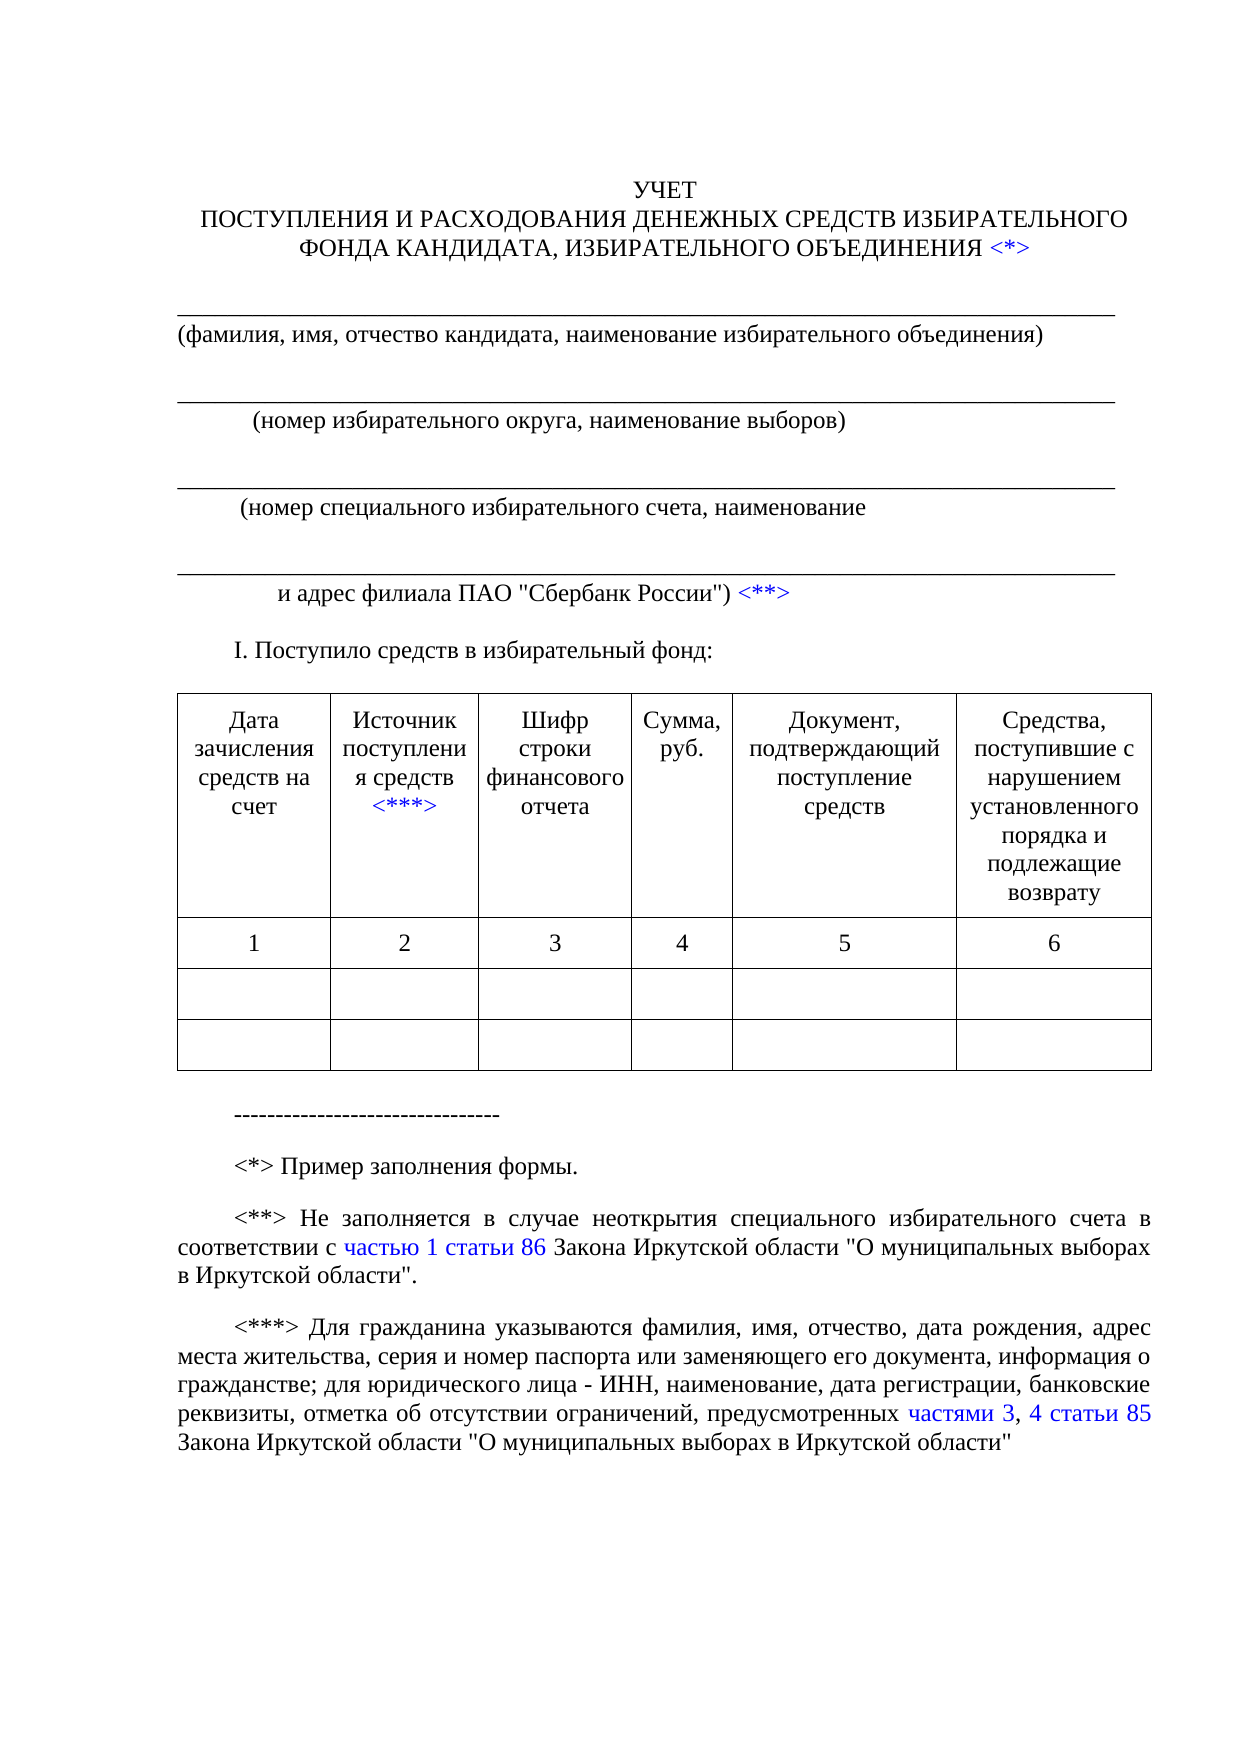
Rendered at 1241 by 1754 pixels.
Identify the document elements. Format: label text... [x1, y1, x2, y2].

table_cell [733, 969, 956, 1019]
table_header Дата зачисления средств на счет [178, 694, 330, 917]
table_cell 5 [733, 918, 956, 968]
text (фамилия, имя, отчество кандидата, наименование избирательного объединения) [177, 319, 1152, 348]
table_header Сумма, руб. [632, 694, 732, 917]
table_cell [632, 1020, 732, 1070]
table_cell 4 [632, 918, 732, 968]
text <*> Пример заполнения формы. [177, 1151, 1152, 1180]
table_cell 1 [178, 918, 330, 968]
table_cell 2 [331, 918, 478, 968]
table_cell 6 [957, 918, 1151, 968]
table_header Источник поступления средств <***> [331, 694, 478, 917]
text ПОСТУПЛЕНИЯ И РАСХОДОВАНИЯ ДЕНЕЖНЫХ СРЕДСТВ ИЗБИРАТЕЛЬНОГО [177, 204, 1152, 233]
table_cell [331, 1020, 478, 1070]
table_cell [733, 1020, 956, 1070]
table_cell [957, 969, 1151, 1019]
table_cell [632, 969, 732, 1019]
table_cell 3 [479, 918, 631, 968]
table_cell [957, 1020, 1151, 1070]
text <**> Не заполняется в случае неоткрытия специального избирательного счета в соответствии с частью 1 статьи 86 Закона Иркутской области "О муниципальных выборах в Иркутской области". [177, 1203, 1152, 1289]
text (номер специального избирательного счета, наименование [177, 492, 1152, 521]
text ___________________________________________________________________________ [177, 291, 1152, 319]
text ФОНДА КАНДИДАТА, ИЗБИРАТЕЛЬНОГО ОБЪЕДИНЕНИЯ <*> [177, 233, 1152, 262]
table_cell [178, 1020, 330, 1070]
text ___________________________________________________________________________ [177, 463, 1152, 492]
table_header Документ, подтверждающий поступление средств [733, 694, 956, 917]
text <***> Для гражданина указываются фамилия, имя, отчество, дата рождения, адрес места жительства, серия и номер паспорта или заменяющего его документа, информация о гражданстве; для юридического лица - ИНН, наименование, дата регистрации, банковские реквизиты, отметка об отсутствии ограничений, предусмотренных частями 3, 4 статьи 85 Закона Иркутской области "О муниципальных выборах в Иркутской области" [177, 1312, 1152, 1456]
text (номер избирательного округа, наименование выборов) [177, 406, 1152, 434]
table_cell [479, 969, 631, 1019]
table_header Шифр строки финансового отчета [479, 694, 631, 917]
text ___________________________________________________________________________ [177, 377, 1152, 406]
table_cell [479, 1020, 631, 1070]
text и адрес филиала ПАО "Сбербанк России") <**> [177, 578, 1152, 607]
table_cell [178, 969, 330, 1019]
text I. Поступило средств в избирательный фонд: [177, 636, 1152, 664]
table_cell [331, 969, 478, 1019]
text -------------------------------- [177, 1099, 1152, 1128]
text ___________________________________________________________________________ [177, 549, 1152, 578]
text УЧЕТ [177, 176, 1152, 204]
table_header Средства, поступившие с нарушением установленного порядка и подлежащие возврату [957, 694, 1151, 917]
